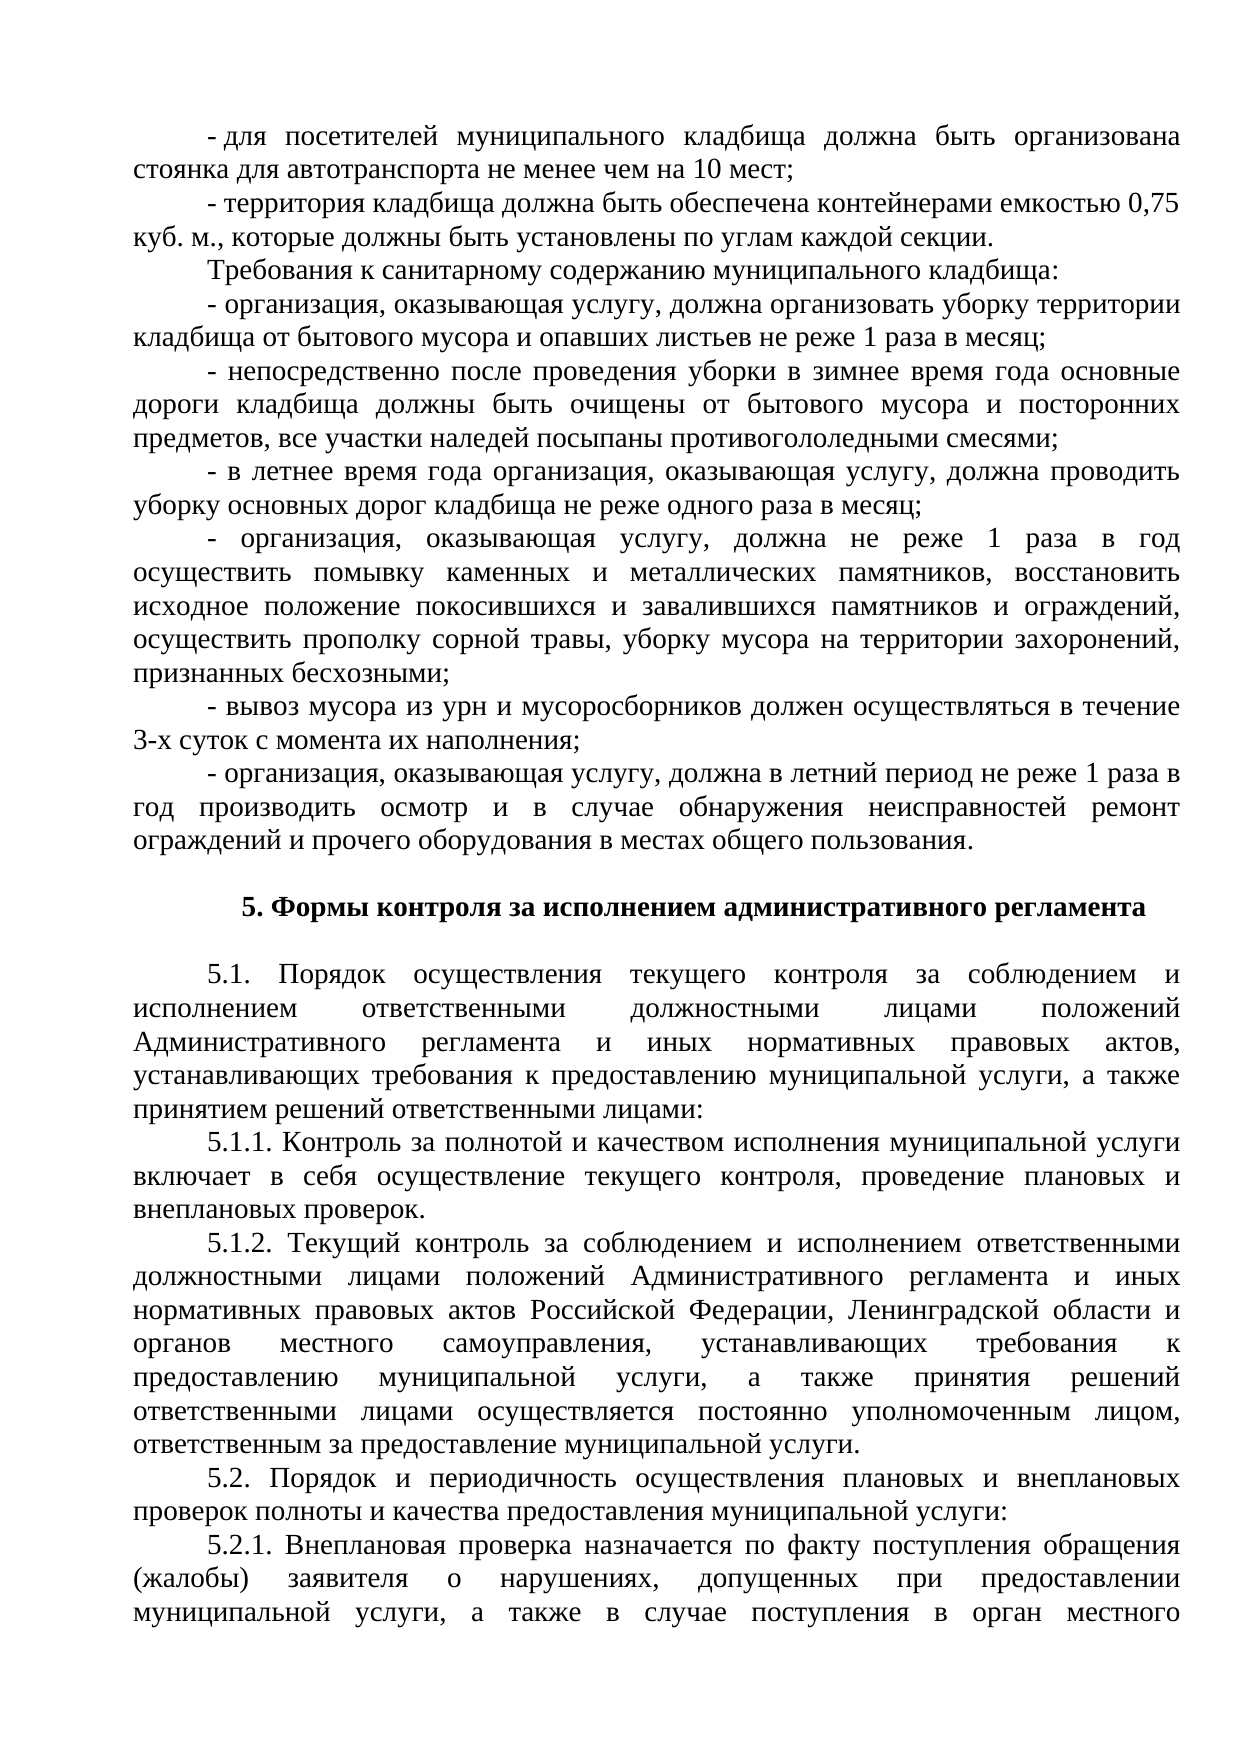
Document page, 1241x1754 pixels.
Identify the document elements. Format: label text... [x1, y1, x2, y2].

text - организация, оказывающая услугу, должна организовать уборку территории кладбища от бытового мусора и опавших листьев не реже 1 раза в месяц; [133, 286, 1181, 353]
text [133, 1527, 1181, 1627]
text - непосредственно после проведения уборки в зимнее время года основные дороги кладбища должны быть очищены от бытового мусора и посторонних предметов, все участки наледей посыпаны противогололедными смесями; [133, 353, 1181, 453]
text куб. м., которые должны быть установлены по углам каждой секции. [133, 219, 1181, 252]
text 5.1.1. Контроль за полнотой и качеством исполнения муниципальной услуги включает в себя осуществление текущего контроля, проведение плановых и внеплановых проверок. [133, 1124, 1181, 1225]
text - вывоз мусора из урн и мусоросборников должен осуществляться в течение 3-х суток с момента их наполнения; [133, 688, 1181, 755]
text - территория кладбища должна быть обеспечена контейнерами емкостью 0,75 [133, 185, 1181, 219]
text 5.2. Порядок и периодичность осуществления плановых и внеплановых проверок полноты и качества предоставления муниципальной услуги: [133, 1460, 1181, 1527]
text 5.1. Порядок осуществления текущего контроля за соблюдением и исполнением ответственными должностными лицами положений Административного регламента и иных нормативных правовых актов, устанавливающих требования к предоставлению муниципальной услуги, а также принятием решений ответственными лицами: [133, 957, 1181, 1124]
text Требования к санитарному содержанию муниципального кладбища: [133, 252, 1181, 286]
text - организация, оказывающая услугу, должна в летний период не реже 1 раза в год производить осмотр и в случае обнаружения неисправностей ремонт ограждений и прочего оборудования в местах общего пользования. [133, 755, 1181, 856]
text - организация, оказывающая услугу, должна не реже 1 раза в год осуществить помывку каменных и металлических памятников, восстановить исходное положение покосившихся и завалившихся памятников и ограждений, осуществить прополку сорной травы, уборку мусора на территории захоронений, признанных бесхозными; [133, 521, 1181, 688]
text - в летнее время года организация, оказывающая услугу, должна проводить уборку основных дорог кладбища не реже одного раза в месяц; [133, 453, 1181, 521]
text 5. Формы контроля за исполнением административного регламента [133, 889, 1181, 923]
text 5.1.2. Текущий контроль за соблюдением и исполнением ответственными должностными лицами положений Административного регламента и иных нормативных правовых актов Российской Федерации, Ленинградской области и органов местного самоуправления, устанавливающих требования к предоставлению муниципальной услуги, а также принятия решений ответственными лицами осуществляется постоянно уполномоченным лицом, ответственным за предоставление муниципальной услуги. [133, 1225, 1181, 1460]
text - для посетителей муниципального кладбища должна быть организована стоянка для автотранспорта не менее чем на 10 мест; [133, 118, 1181, 185]
